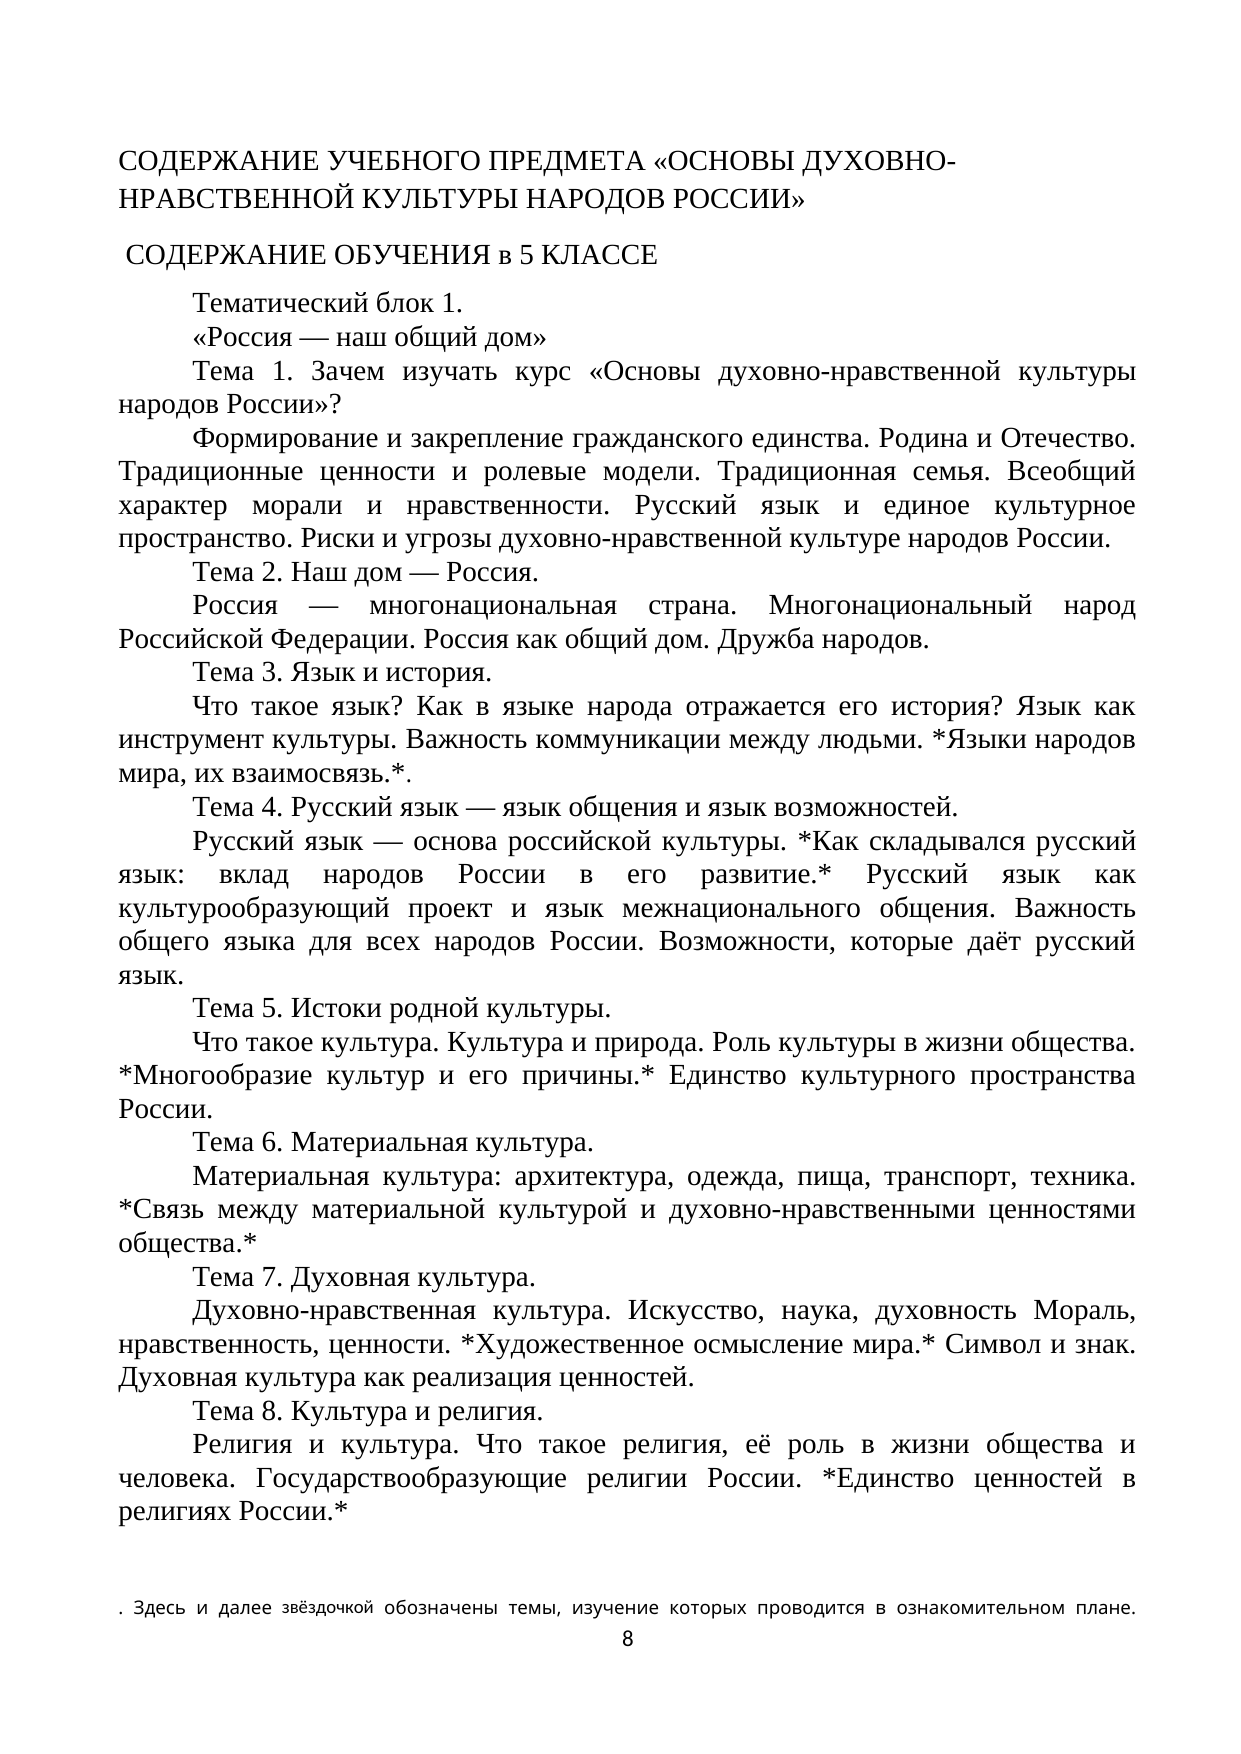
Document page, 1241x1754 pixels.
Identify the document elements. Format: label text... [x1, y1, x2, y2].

text Тема 6. Материальная культура. [118, 1124, 1137, 1158]
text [118, 1594, 1137, 1620]
text Тема 5. Истоки родной культуры. [118, 990, 1137, 1024]
text Тема 7. Духовная культура. [118, 1259, 1137, 1292]
text Россия — многонациональная страна. Многонациональный народ Российской Федерации. Россия как общий дом. Дружба народов. [118, 587, 1137, 654]
text Что такое культура. Культура и природа. Роль культуры в жизни общества. *Многообразие культур и его причины.* Единство культурного пространства России. [118, 1024, 1137, 1124]
text Русский язык — основа российской культуры. *Как складывался русский язык: вклад народов России в его развитие.* Русский язык как культурообразующий проект и язык межнационального общения. Важность общего языка для всех народов России. Возможности, которые даёт русский язык. [118, 823, 1137, 990]
text Тематический блок 1. [118, 286, 1137, 319]
text «Россия — наш общий дом» [118, 319, 1137, 353]
text Материальная культура: архитектура, одежда, пища, транспорт, техника. *Связь между материальной культурой и духовно-нравственными ценностями общества.* [118, 1158, 1137, 1259]
text Тема 1. Зачем изучать курс «Основы духовно-нравственной культуры народов России»? [118, 353, 1137, 420]
text Тема 8. Культура и религия. [118, 1393, 1137, 1426]
text Тема 3. Язык и история. [118, 654, 1137, 688]
text Формирование и закрепление гражданского единства. Родина и Отечество. Традиционные ценности и ролевые модели. Традиционная семья. Всеобщий характер морали и нравственности. Русский язык и единое культурное пространство. Риски и угрозы духовно-нравственной культуре народов России. [118, 420, 1137, 554]
text Что такое язык? Как в языке народа отражается его история? Язык как инструмент культуры. Важность коммуникации между людьми. *Языки народов мира, их взаимосвязь.*. [118, 688, 1137, 789]
subtitle СОДЕРЖАНИЕ УЧЕБНОГО ПРЕДМЕТА «ОСНОВЫ ДУХОВНО-НРАВСТВЕННОЙ КУЛЬТУРЫ НАРОДОВ РОССИИ» [118, 143, 1137, 215]
text Духовно-нравственная культура. Искусство, наука, духовность Мораль, нравственность, ценности. *Художественное осмысление мира.* Символ и знак. Духовная культура как реализация ценностей. [118, 1292, 1137, 1393]
subtitle СОДЕРЖАНИЕ ОБУЧЕНИЯ в 5 КЛАССЕ [118, 237, 1137, 270]
text Тема 2. Наш дом — Россия. [118, 554, 1137, 587]
text Религия и культура. Что такое религия, её роль в жизни общества и человека. Государствообразующие религии России. *Единство ценностей в религиях России.* [118, 1426, 1137, 1527]
text Тема 4. Русский язык — язык общения и язык возможностей. [118, 789, 1137, 823]
